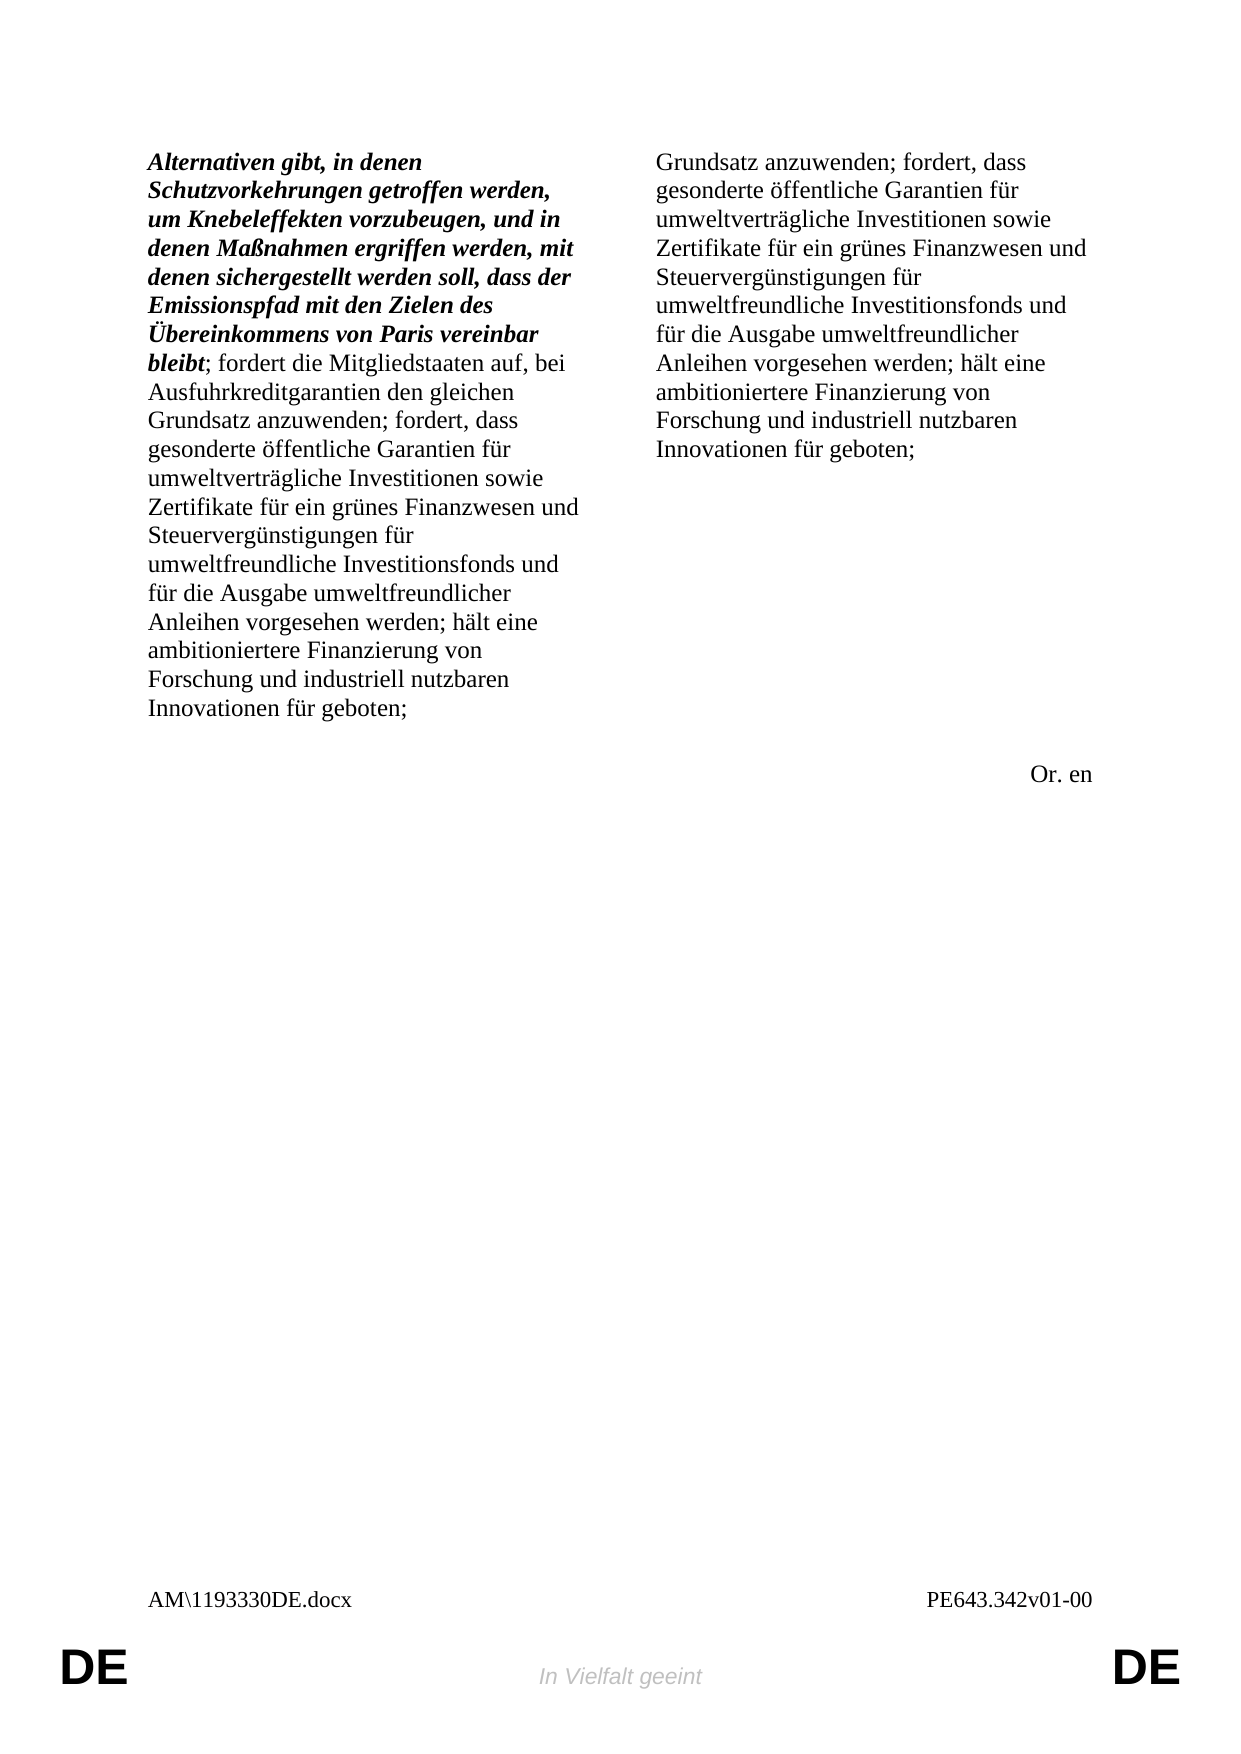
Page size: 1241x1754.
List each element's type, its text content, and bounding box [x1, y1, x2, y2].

text Or. <Original>{EN}en</Original> [148, 759, 1092, 788]
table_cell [112, 147, 620, 734]
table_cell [620, 147, 1128, 734]
